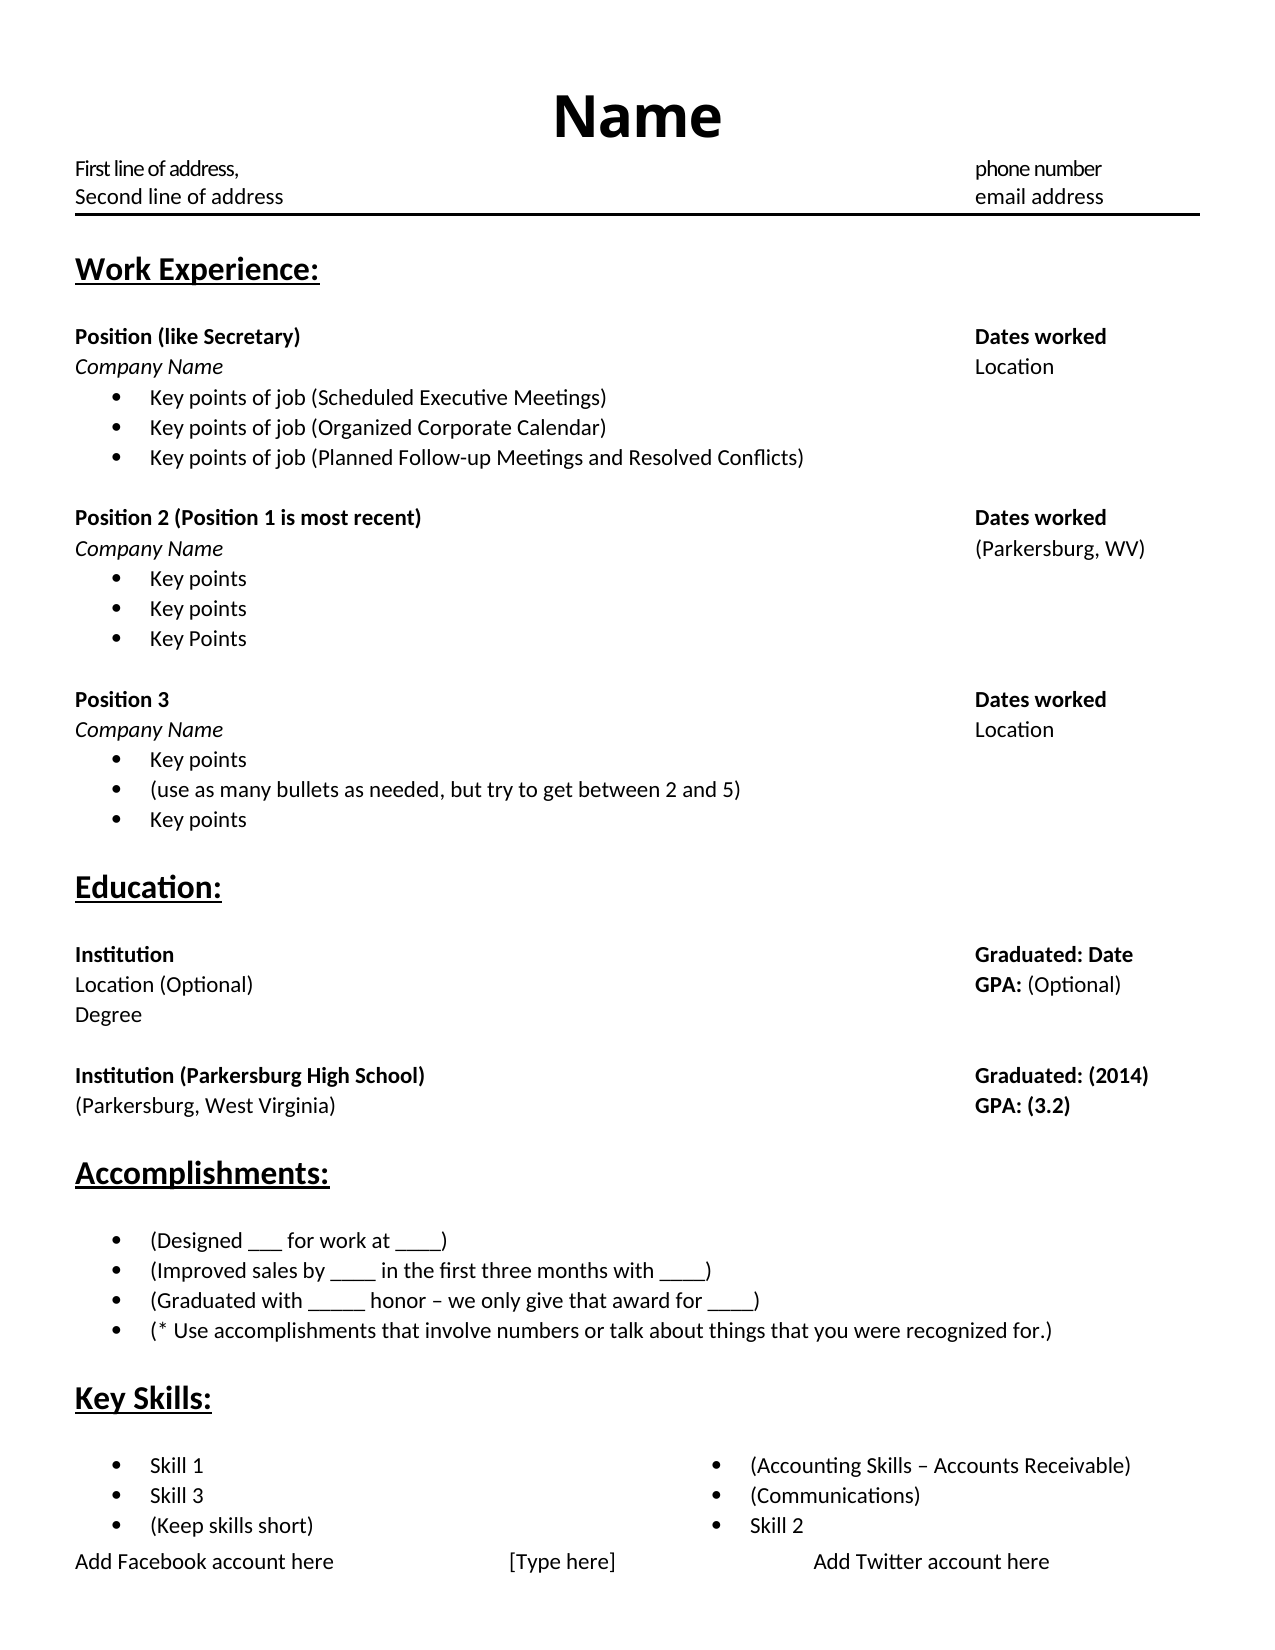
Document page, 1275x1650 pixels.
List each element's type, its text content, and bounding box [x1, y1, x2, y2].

text Company Name (Parkersburg, WV) [75, 534, 1200, 562]
list (Keep skills short) [112, 1511, 600, 1539]
text Accomplishments: [75, 1152, 1200, 1192]
list Skill 1 [112, 1451, 600, 1479]
list Key points [112, 806, 1200, 834]
title Name [75, 75, 1200, 154]
list (Designed ___ for work at ____) [112, 1226, 1200, 1254]
list Key Points [112, 624, 1200, 652]
list Key points [112, 564, 1200, 592]
list Key points [112, 594, 1200, 622]
list Key points of job (Organized Corporate Calendar) [112, 413, 1200, 441]
list Key points of job (Scheduled Executive Meetings) [112, 383, 1200, 411]
text Position (like Secretary) Dates worked [75, 322, 1200, 350]
list Key points [112, 745, 1200, 773]
text Company Name Location [75, 352, 1200, 381]
text Key Skills: [75, 1377, 1200, 1418]
text Institution (Parkersburg High School) Graduated: (2014) [75, 1061, 1200, 1089]
list (* Use accomplishments that involve numbers or talk about things that you were recognized for.) [112, 1316, 1200, 1344]
text Work Experience: [75, 248, 1200, 289]
list (use as many bullets as needed, but try to get between 2 and 5) [112, 775, 1200, 803]
list (Improved sales by ____ in the first three months with ____) [112, 1256, 1200, 1284]
text Education: [75, 866, 1200, 907]
text Second line of address email address [75, 182, 1200, 213]
text Institution Graduated: Date [75, 940, 1200, 968]
text (Parkersburg, West Virginia) GPA: (3.2) [75, 1091, 1200, 1119]
title First line of address, phone number [75, 154, 1200, 182]
text Company Name Location [75, 715, 1200, 743]
list Key points of job (Planned Follow-up Meetings and Resolved Conflicts) [112, 443, 1200, 471]
text Position 3 Dates worked [75, 685, 1200, 713]
list (Graduated with _____ honor – we only give that award for ____) [112, 1286, 1200, 1314]
list (Communications) [712, 1481, 1200, 1509]
list Skill 2 [712, 1511, 1200, 1539]
list (Accounting Skills – Accounts Receivable) [712, 1451, 1200, 1479]
text Location (Optional) GPA: (Optional) [75, 970, 1200, 998]
text Position 2 (Position 1 is most recent) Dates worked [75, 503, 1200, 532]
list Skill 3 [112, 1481, 600, 1509]
text Degree [75, 1001, 1200, 1029]
